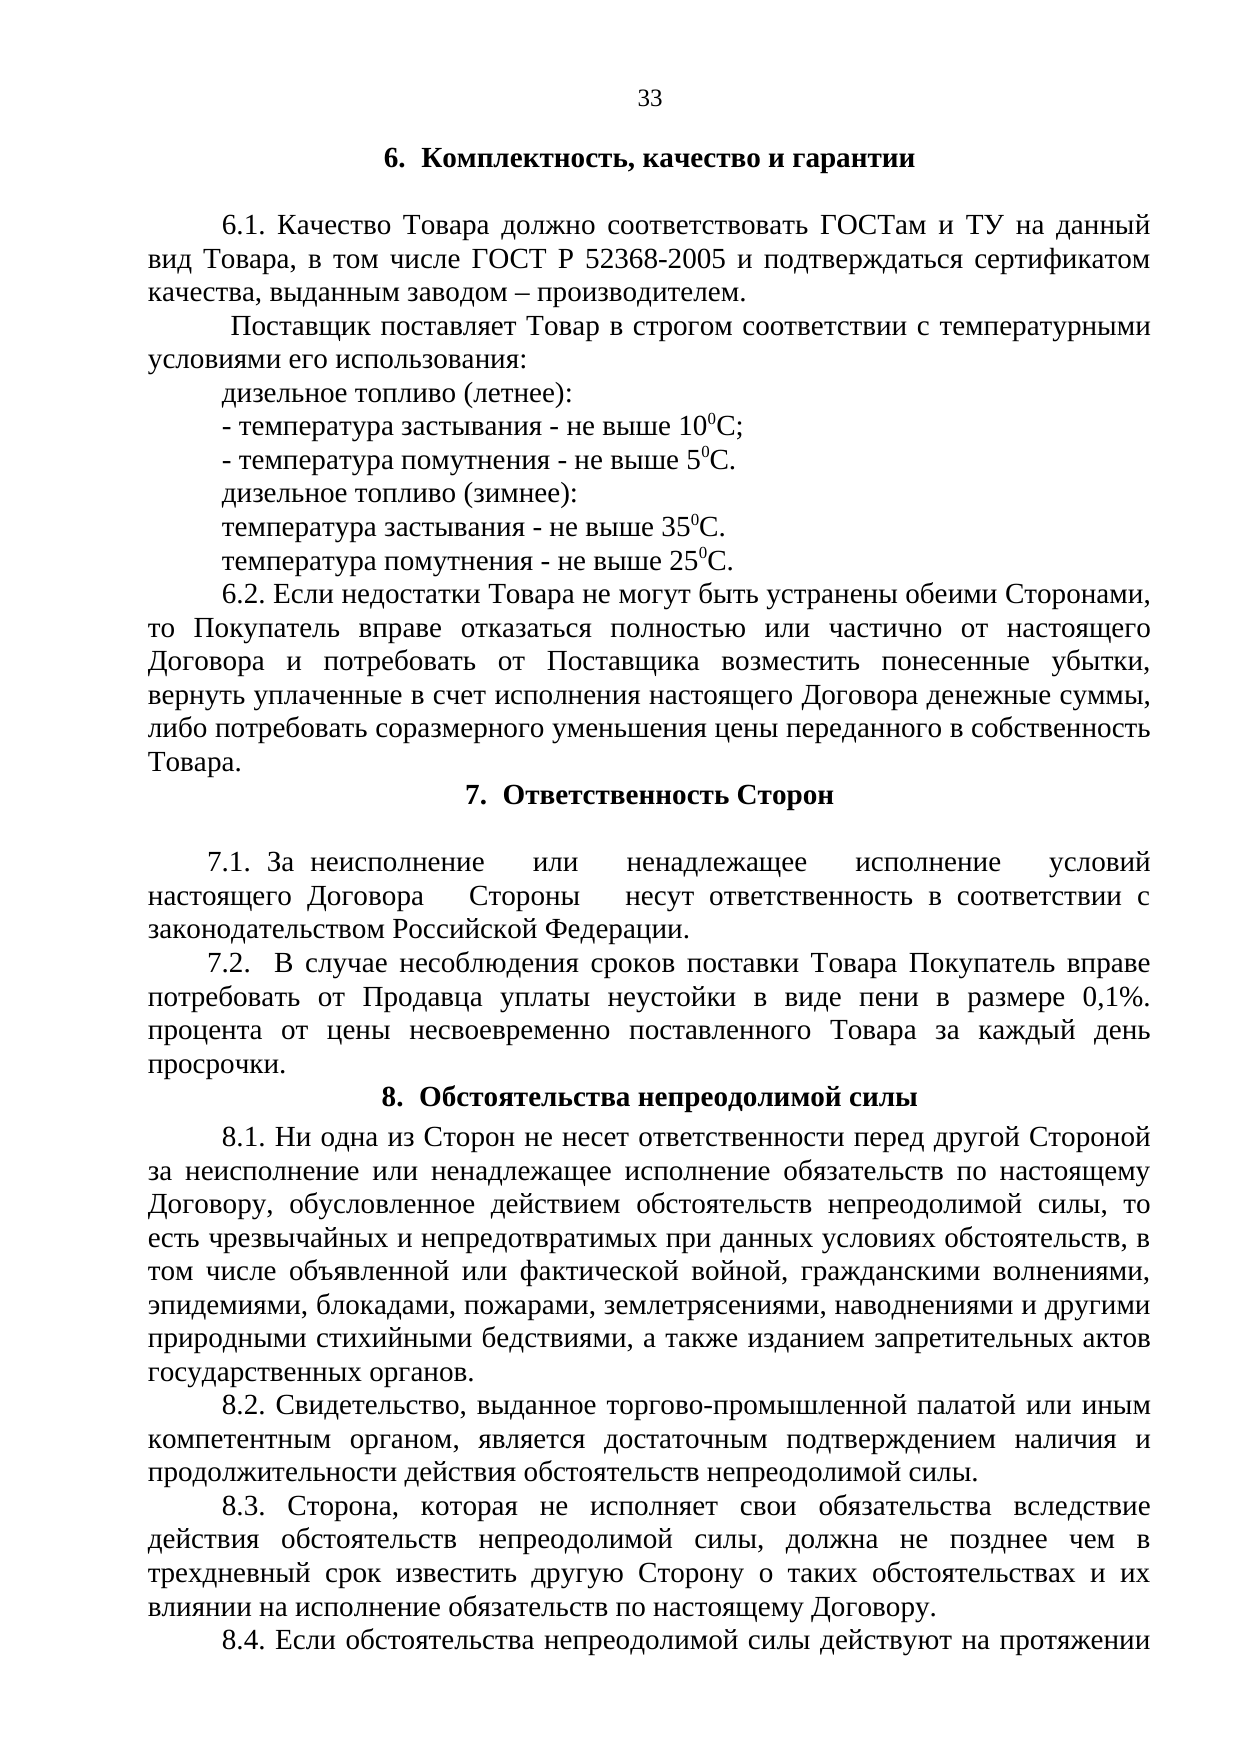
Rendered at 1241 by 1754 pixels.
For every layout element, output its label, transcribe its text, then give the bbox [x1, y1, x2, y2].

list Обстоятельства непреодолимой силы [148, 1079, 1152, 1113]
text температура застывания - не выше 350С. [148, 509, 1152, 543]
text 7.1. За неисполнение или ненадлежащее исполнение условий настоящего Договора Стороны несут ответственность в соответствии с законодательством Российской Федерации. [148, 844, 1152, 945]
text дизельное топливо (летнее): [148, 375, 1152, 408]
text 8.3. Сторона, которая не исполняет свои обязательства вследствие действия обстоятельств непреодолимой силы, должна не позднее чем в трехдневный срок известить другую Сторону о таких обстоятельствах и их влиянии на исполнение обязательств по настоящему Договору. [148, 1488, 1152, 1622]
text температура помутнения - не выше 250С. [148, 543, 1152, 576]
text 7.2. В случае несоблюдения сроков поставки Товара Покупатель вправе потребовать от Продавца уплаты неустойки в виде пени в размере 0,1%. процента от цены несвоевременно поставленного Товара за каждый день просрочки. [148, 945, 1152, 1079]
text - температура помутнения - не выше 50С. [148, 442, 1152, 476]
text 6.1. Качество Товара должно соответствовать ГОСТам и ТУ на данный вид Товара, в том числе ГОСТ Р 52368-2005 и подтверждаться сертификатом качества, выданным заводом – производителем. [148, 207, 1152, 308]
list Комплектность, качество и гарантии [148, 140, 1152, 174]
text 8.1. Ни одна из Сторон не несет ответственности перед другой Стороной за неисполнение или ненадлежащее исполнение обязательств по настоящему Договору, обусловленное действием обстоятельств непреодолимой силы, то есть чрезвычайных и непредотвратимых при данных условиях обстоятельств, в том числе объявленной или фактической войной, гражданскими волнениями, эпидемиями, блокадами, пожарами, землетрясениями, наводнениями и другими природными стихийными бедствиями, а также изданием запретительных актов государственных органов. [148, 1119, 1152, 1387]
list Ответственность Сторон [148, 777, 1152, 811]
text 8.2. Свидетельство, выданное торгово-промышленной палатой или иным компетентным органом, является достаточным подтверждением наличия и продолжительности действия обстоятельств непреодолимой силы. [148, 1387, 1152, 1488]
text Поставщик поставляет Товар в строгом соответствии с температурными условиями его использования: [148, 308, 1152, 375]
text 6.2. Если недостатки Товара не могут быть устранены обеими Сторонами, то Покупатель вправе отказаться полностью или частично от настоящего Договора и потребовать от Поставщика возместить понесенные убытки, вернуть уплаченные в счет исполнения настоящего Договора денежные суммы, либо потребовать соразмерного уменьшения цены переданного в собственность Товара. [148, 576, 1152, 777]
text дизельное топливо (зимнее): [148, 476, 1152, 509]
text - температура застывания - не выше 100С; [148, 408, 1152, 442]
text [148, 1622, 1152, 1656]
